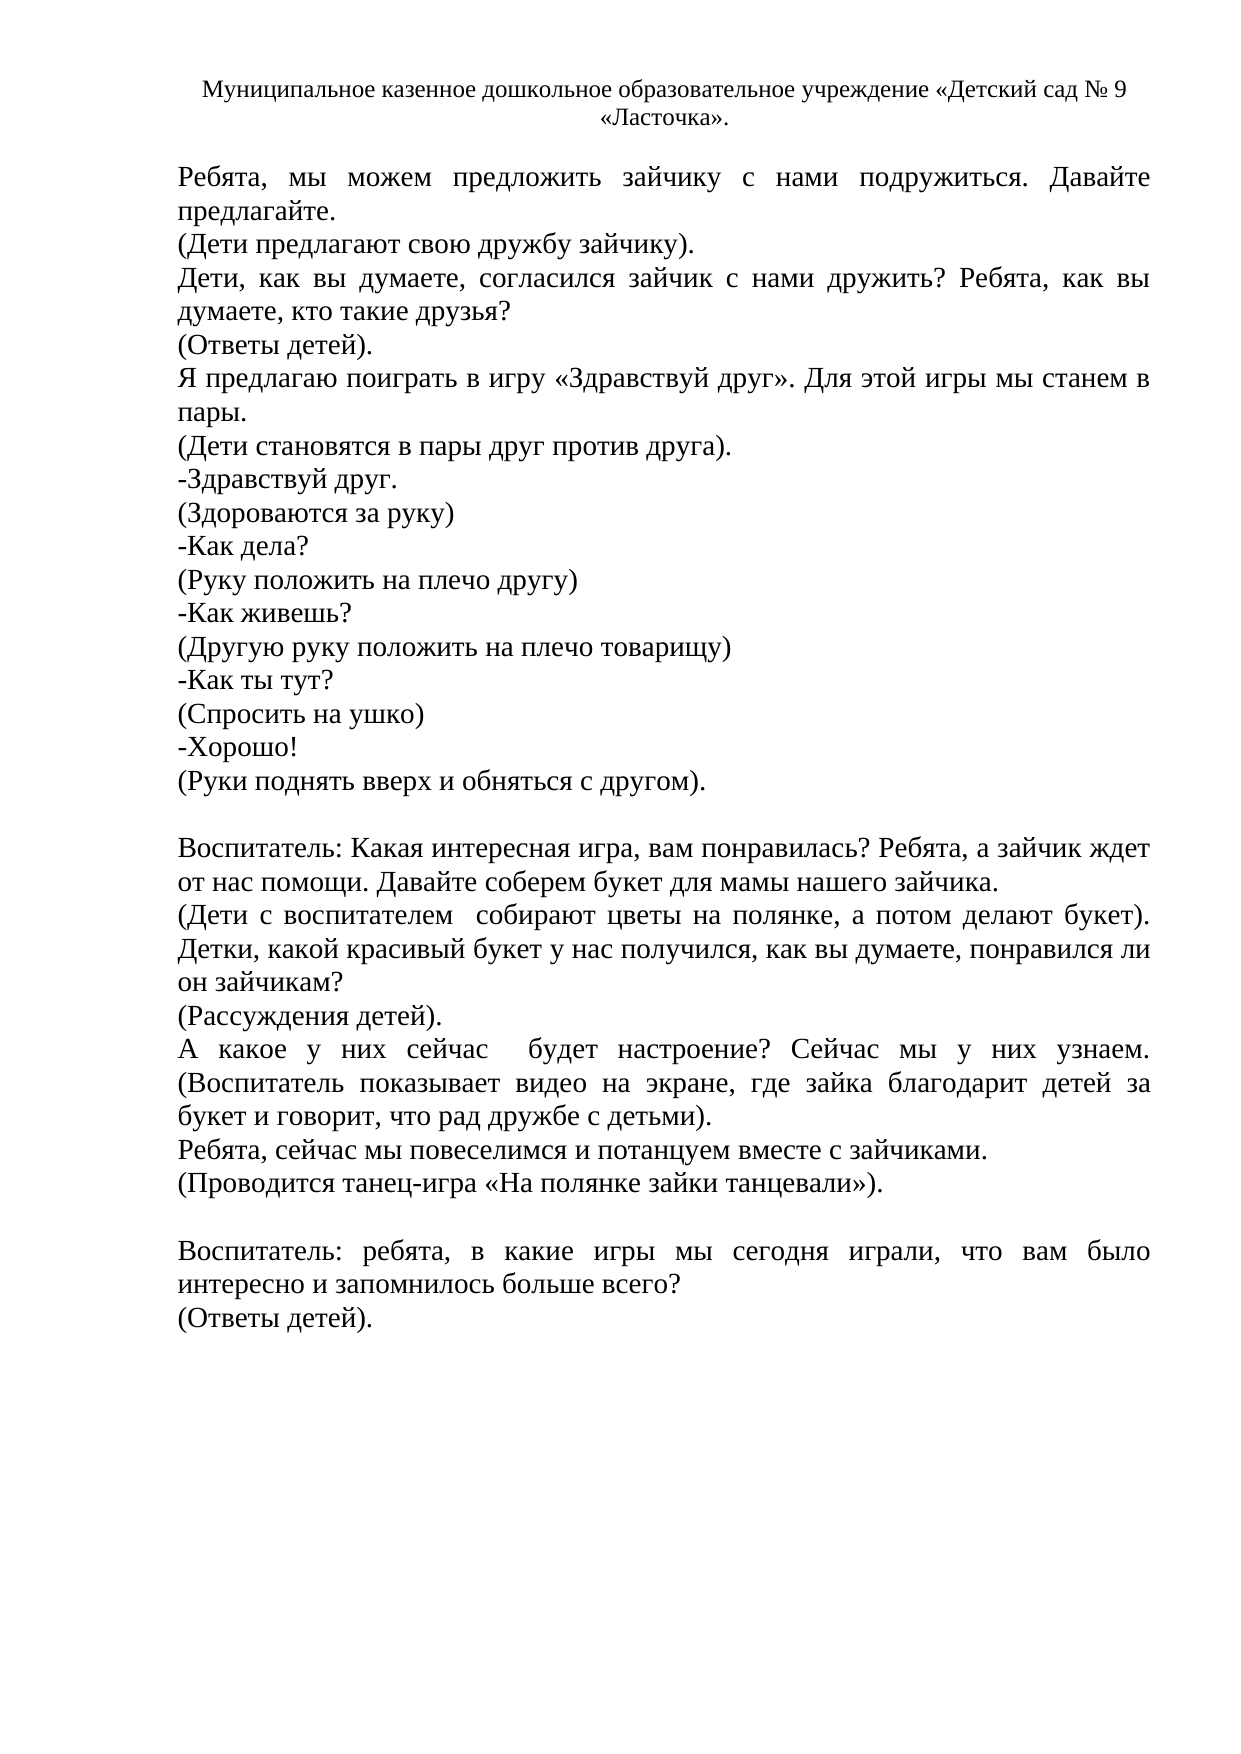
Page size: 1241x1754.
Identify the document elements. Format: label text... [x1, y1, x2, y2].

text (Проводится танец-игра «На полянке зайки танцевали»). [177, 1166, 1152, 1199]
text Дети, как вы думаете, согласился зайчик с нами дружить? Ребята, как вы думаете, кто такие друзья? [177, 260, 1152, 327]
text (Дети с воспитателем собирают цветы на полянке, а потом делают букет). Детки, какой красивый букет у нас получился, как вы думаете, понравился ли он зайчикам? [177, 897, 1152, 998]
text (Спросить на ушко) [177, 696, 1152, 729]
text -Здравствуй друг. [177, 461, 1152, 495]
text А какое у них сейчас будет настроение? Сейчас мы у них узнаем. (Воспитатель показывает видео на экране, где зайка благодарит детей за букет и говорит, что рад дружбе с детьми). [177, 1031, 1152, 1132]
text Ребята, мы можем предложить зайчику с нами подружиться. Давайте предлагайте. [177, 159, 1152, 226]
text (Другую руку положить на плечо товарищу) [177, 629, 1152, 662]
text -Хорошо! [177, 729, 1152, 763]
text (Руку положить на плечо другу) [177, 562, 1152, 595]
text Я предлагаю поиграть в игру «Здравствуй друг». Для этой игры мы станем в пары. [177, 361, 1152, 428]
text (Ответы детей). [177, 327, 1152, 361]
text Воспитатель: ребята, в какие игры мы сегодня играли, что вам было интересно и запомнилось больше всего? [177, 1233, 1152, 1300]
text (Рассуждения детей). [177, 998, 1152, 1031]
text (Руки поднять вверх и обняться с другом). [177, 763, 1152, 797]
text (Дети становятся в пары друг против друга). [177, 428, 1152, 461]
text -Как дела? [177, 528, 1152, 562]
text (Ответы детей). [177, 1300, 1152, 1333]
text -Как живешь? [177, 595, 1152, 629]
text Ребята, сейчас мы повеселимся и потанцуем вместе с зайчиками. [177, 1132, 1152, 1166]
text -Как ты тут? [177, 662, 1152, 696]
text (Дети предлагают свою дружбу зайчику). [177, 226, 1152, 260]
text Воспитатель: Какая интересная игра, вам понравилась? Ребята, а зайчик ждет от нас помощи. Давайте соберем букет для мамы нашего зайчика. [177, 830, 1152, 897]
text (Здороваются за руку) [177, 495, 1152, 528]
